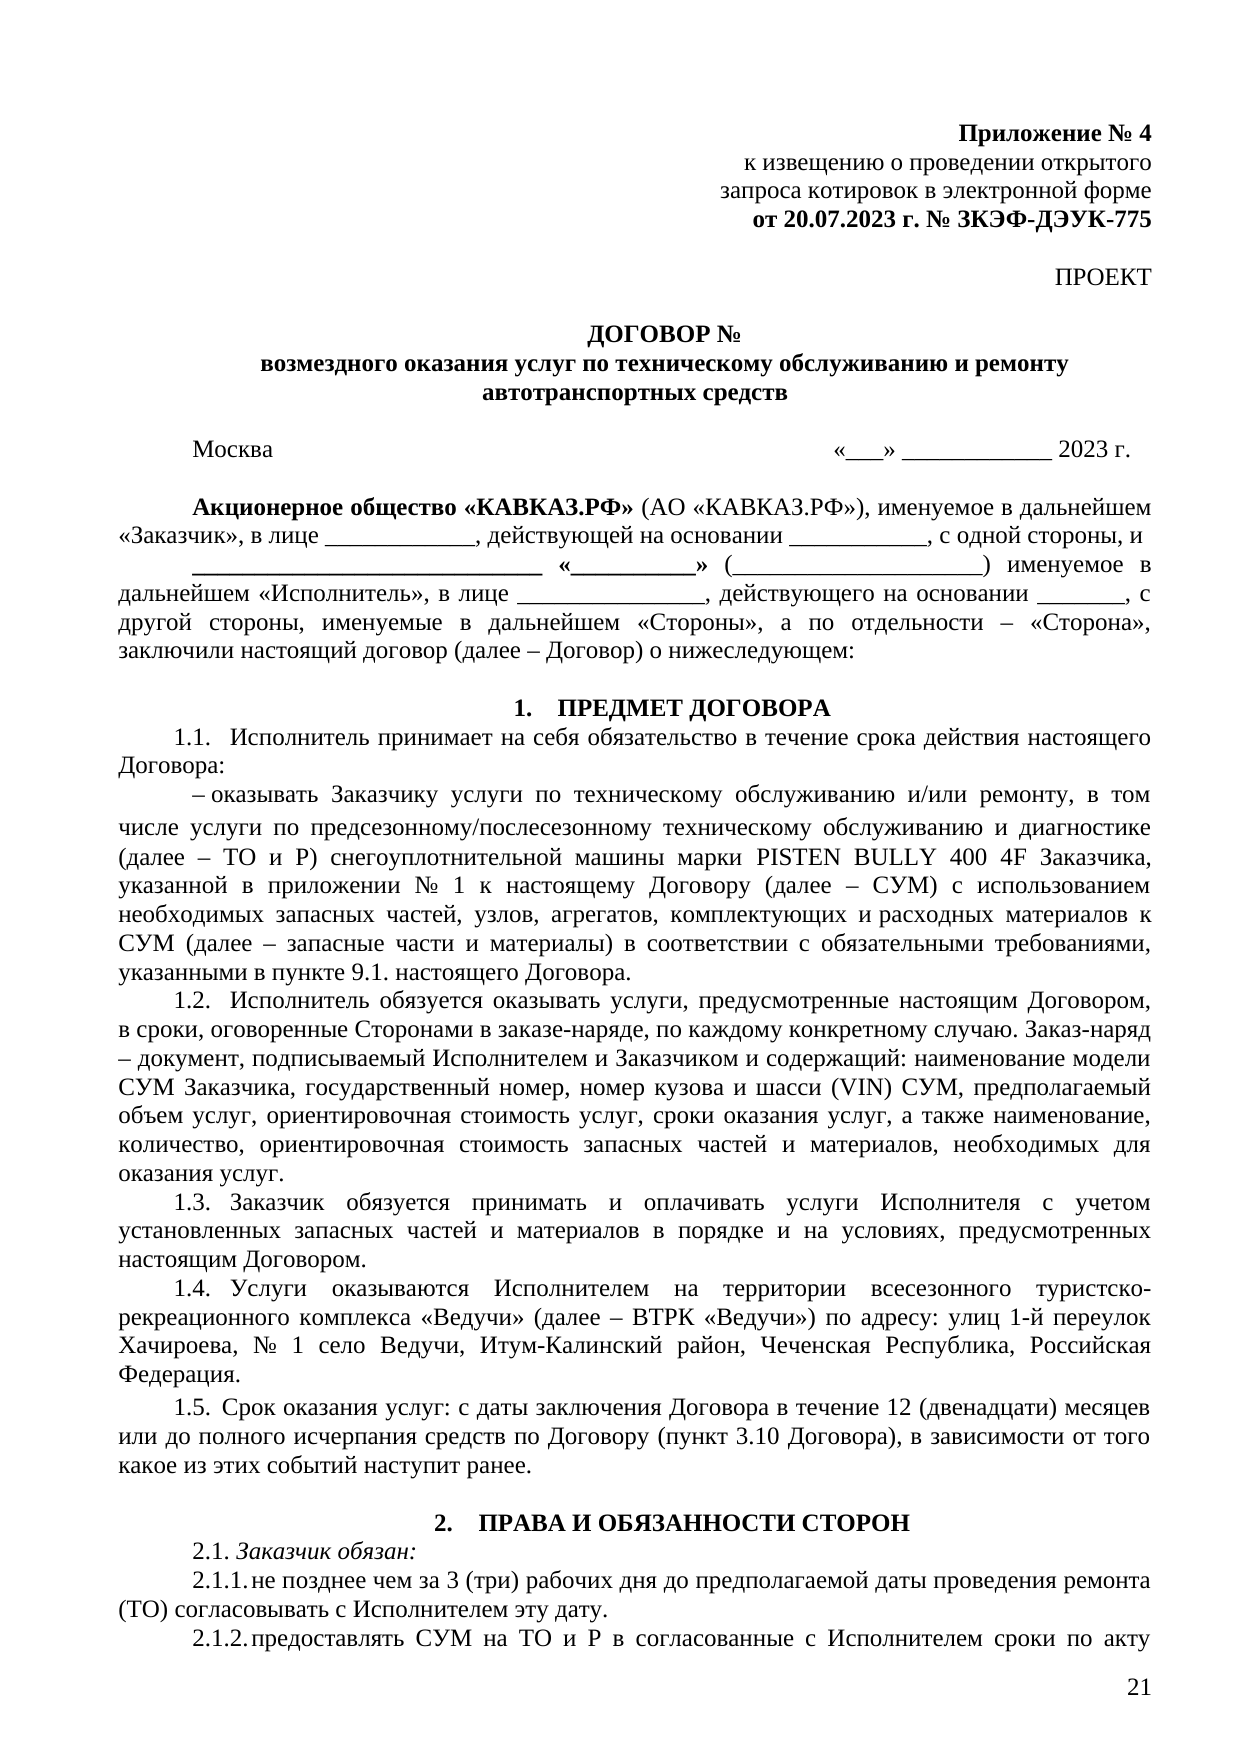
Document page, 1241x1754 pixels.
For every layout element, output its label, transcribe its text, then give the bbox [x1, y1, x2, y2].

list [118, 1623, 1152, 1651]
list Исполнитель обязуется оказывать услуги, предусмотренные настоящим Договором, в сроки, оговоренные Сторонами в заказе-наряде, по каждому конкретному случаю. Заказ-наряд – документ, подписываемый Исполнителем и Заказчиком и содержащий: наименование модели СУМ Заказчика, государственный номер, номер кузова и шасси (VIN) СУМ, предполагаемый объем услуг, ориентировочная стоимость услуг, сроки оказания услуг, а также наименование, количество, ориентировочная стоимость запасных частей и материалов, необходимых для оказания услуг. [118, 985, 1152, 1187]
list Срок оказания услуг: с даты заключения Договора в течение 12 (двенадцати) месяцев или до полного исчерпания средств по Договору (пункт 3.10 Договора), в зависимости от того какое из этих событий наступит ранее. [118, 1388, 1152, 1479]
list Заказчик обязан: [118, 1536, 1152, 1565]
text ПРОЕКТ [708, 262, 1152, 291]
text Приложение № 4 [118, 118, 1152, 147]
list ПРАВА И ОБЯЗАННОСТИ СТОРОН [118, 1508, 1152, 1536]
text возмездного оказания услуг по техническому обслуживанию и ремонту автотранспортных средств [118, 348, 1152, 406]
list Услуги оказываются Исполнителем на территории всесезонного туристско-рекреационного комплекса «Ведучи» (далее – ВТРК «Ведучи») по адресу: улиц 1-й переулок Хачироева, № 1 село Ведучи, Итум-Калинский район, Чеченская Республика, Российская Федерация. [118, 1273, 1152, 1388]
list ПРЕДМЕТ ДОГОВОРА [118, 693, 1152, 722]
list не позднее чем за 3 (три) рабочих дня до предполагаемой даты проведения ремонта (ТО) согласовывать с Исполнителем эту дату. [118, 1565, 1152, 1623]
list Заказчик обязуется принимать и оплачивать услуги Исполнителя с учетом установленных запасных частей и материалов в порядке и на условиях, предусмотренных настоящим Договором. [118, 1187, 1152, 1273]
list Исполнитель принимает на себя обязательство в течение срока действия настоящего Договора: [118, 722, 1152, 779]
text Акционерное общество «КАВКАЗ.РФ» (АО «КАВКАЗ.РФ»), именуемое в дальнейшем «Заказчик», в лице ____________, действующей на основании ___________, с одной стороны, и [118, 492, 1152, 549]
text к извещению о проведении открытого запроса котировок в электронной форме [118, 147, 1152, 204]
text ____________________________ «__________» (____________________) именуемое в дальнейшем «Исполнитель», в лице _______________, действующего на основании _______, с другой стороны, именуемые в дальнейшем «Стороны», а по отдельности – «Сторона», заключили настоящий договор (далее – Договор) о нижеследующем: [118, 549, 1152, 664]
text – оказывать Заказчику услуги по техническому обслуживанию и/или ремонту, в том числе услуги по предсезонному/послесезонному техническому обслуживанию и диагностике (далее – ТО и Р) снегоуплотнительной машины марки PISTEN BULLY 400 4F Заказчика, указанной в приложении № 1 к настоящему Договору (далее – СУМ) с использованием необходимых запасных частей, узлов, агрегатов, комплектующих и расходных материалов к СУМ (далее – запасные части и материалы) в соответствии с обязательными требованиями, указанными в пункте 9.1. настоящего Договора. [118, 779, 1152, 985]
text ДОГОВОР № [118, 319, 1152, 348]
text Москва «___» ____________ 2023 г. [118, 434, 1152, 463]
text от 20.07.2023 г. № ЗКЭФ-ДЭУК-775 [118, 204, 1152, 233]
